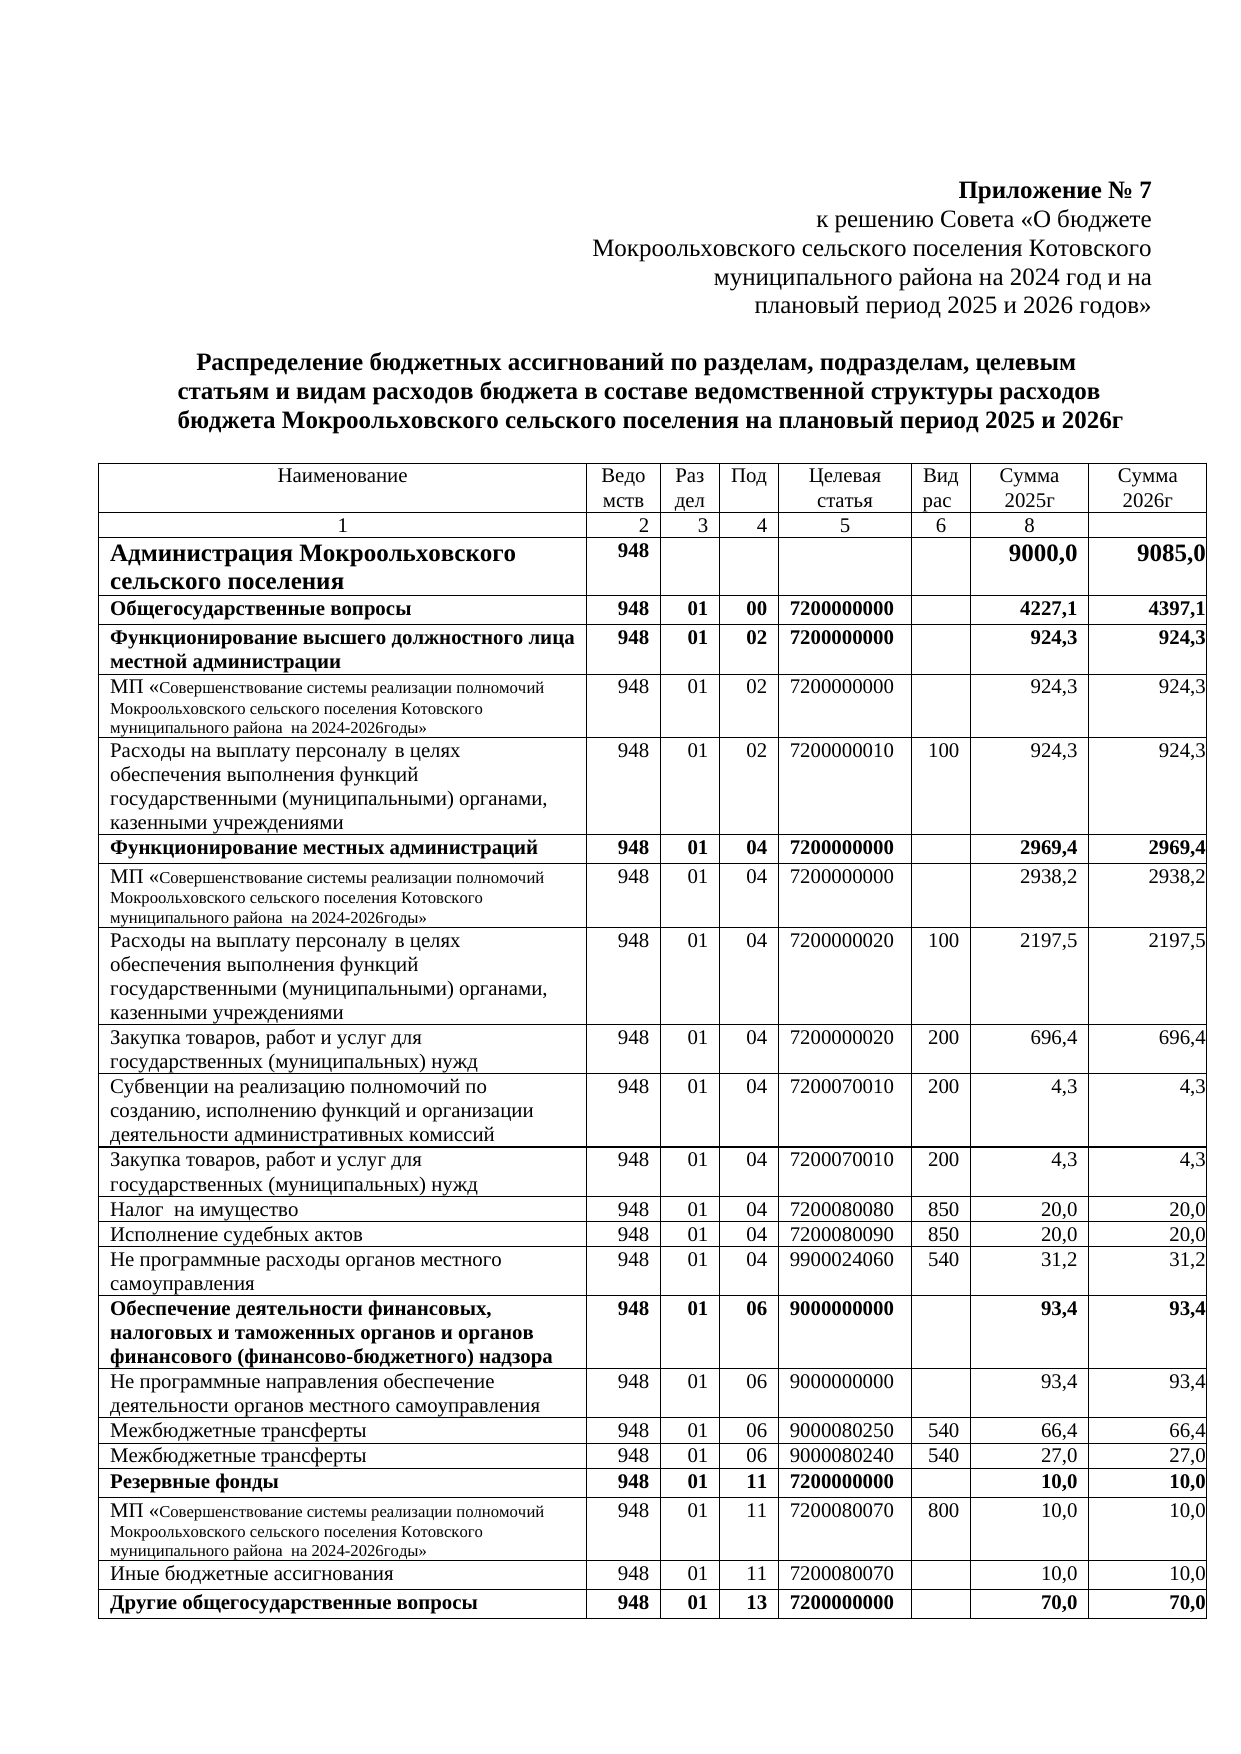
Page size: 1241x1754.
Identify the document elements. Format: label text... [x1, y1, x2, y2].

table_cell Закупка товаров, работ и услуг для государственных (муниципальных) нужд [99, 1025, 586, 1073]
table_cell 04 [720, 1247, 778, 1295]
table_cell Межбюджетные трансферты [99, 1418, 586, 1442]
table_cell 01 [661, 1444, 719, 1467]
table_cell 9085,0 [1089, 538, 1206, 595]
table_cell 948 [587, 1074, 660, 1146]
table_cell 948 [587, 1222, 660, 1246]
table_cell 948 [587, 1296, 660, 1368]
table_cell 31,2 [1089, 1247, 1206, 1295]
table_cell 3 [661, 513, 719, 537]
table_cell 01 [661, 1074, 719, 1146]
table_cell 20,0 [971, 1197, 1088, 1221]
table_cell [912, 835, 970, 863]
table_cell 04 [720, 928, 778, 1024]
table_header Сумма 2026г [1089, 464, 1206, 512]
table_header Раздел [661, 464, 719, 512]
table_cell 7200000020 [779, 928, 911, 1024]
table_cell 06 [720, 1418, 778, 1442]
table_cell 01 [661, 1418, 719, 1442]
text муниципального района на 2024 год и на [177, 262, 1152, 291]
table_cell 11 [720, 1498, 778, 1560]
table_cell [912, 675, 970, 737]
table_cell 7200080070 [779, 1561, 911, 1589]
table_cell 01 [661, 1296, 719, 1368]
table_cell 70,0 [971, 1590, 1088, 1618]
table_cell 01 [661, 1369, 719, 1417]
table_cell 66,4 [1089, 1418, 1206, 1442]
table_cell 20,0 [1089, 1197, 1206, 1221]
table_cell 10,0 [971, 1498, 1088, 1560]
table_cell 948 [587, 675, 660, 737]
table_cell 06 [720, 1444, 778, 1467]
table_cell 7200080080 [779, 1197, 911, 1221]
table_cell 100 [912, 928, 970, 1024]
table_cell 6 [912, 513, 970, 537]
table_cell 10,0 [1089, 1469, 1206, 1497]
table_cell 11 [720, 1469, 778, 1497]
table_cell 200 [912, 1074, 970, 1146]
table_cell 948 [587, 1444, 660, 1467]
table_cell 01 [661, 1561, 719, 1589]
table_cell Расходы на выплату персоналу в целях обеспечения выполнения функций государственными (муниципальными) органами, казенными учреждениями [99, 738, 586, 834]
table_cell 696,4 [1089, 1025, 1206, 1073]
table_cell 924,3 [1089, 675, 1206, 737]
table_cell [912, 1369, 970, 1417]
table_cell 93,4 [1089, 1369, 1206, 1417]
table_cell 7200000000 [779, 835, 911, 863]
table_cell [912, 1561, 970, 1589]
table_cell [661, 538, 719, 595]
table_cell 01 [661, 596, 719, 624]
table_cell 948 [587, 1418, 660, 1442]
table_cell 2 [587, 513, 660, 537]
table_cell 7200000000 [779, 625, 911, 673]
table_cell 31,2 [971, 1247, 1088, 1295]
table_cell 01 [661, 1222, 719, 1246]
table_cell 948 [587, 1561, 660, 1589]
table_cell Исполнение судебных актов [99, 1222, 586, 1246]
table_cell 948 [587, 1197, 660, 1221]
table_cell 2197,5 [1089, 928, 1206, 1024]
table_cell Функционирование местных администраций [99, 835, 586, 863]
table_cell 70,0 [1089, 1590, 1206, 1618]
table_cell 27,0 [1089, 1444, 1206, 1467]
table_cell Функционирование высшего должностного лица местной администрации [99, 625, 586, 673]
table_cell 01 [661, 625, 719, 673]
table_cell 93,4 [971, 1369, 1088, 1417]
table_cell 850 [912, 1222, 970, 1246]
text Распределение бюджетных ассигнований по разделам, подразделам, целевым статьям и видам расходов бюджета в составе ведомственной структуры расходов бюджета Мокроольховского сельского поселения на плановый период 2025 и 2026г [177, 347, 1152, 434]
table_cell 9000080240 [779, 1444, 911, 1467]
table_cell Обеспечение деятельности финансовых, налоговых и таможенных органов и органов финансового (финансово-бюджетного) надзора [99, 1296, 586, 1368]
table_cell 02 [720, 675, 778, 737]
table_cell 13 [720, 1590, 778, 1618]
table_cell 4,3 [1089, 1148, 1206, 1196]
table_cell 01 [661, 675, 719, 737]
table_cell Другие общегосударственные вопросы [99, 1590, 586, 1618]
table_header Ведомств [587, 464, 660, 512]
table_cell 7200070010 [779, 1148, 911, 1196]
table_cell 10,0 [1089, 1561, 1206, 1589]
table_cell 5 [779, 513, 911, 537]
table_cell [912, 1296, 970, 1368]
table_header Вид рас [912, 464, 970, 512]
table_cell 10,0 [971, 1561, 1088, 1589]
table_cell 948 [587, 1148, 660, 1196]
table_cell 948 [587, 1590, 660, 1618]
table_cell Администрация Мокроольховского сельского поселения [99, 538, 586, 595]
table_cell 01 [661, 1148, 719, 1196]
table_cell 66,4 [971, 1418, 1088, 1442]
table_cell 8 [971, 513, 1088, 537]
table_cell 9000000000 [779, 1369, 911, 1417]
table_header Целевая статья [779, 464, 911, 512]
table_cell 948 [587, 928, 660, 1024]
table_cell 04 [720, 1197, 778, 1221]
table_cell 7200000000 [779, 675, 911, 737]
text к решению Совета «О бюджете [177, 204, 1152, 233]
table_cell 924,3 [971, 738, 1088, 834]
table_cell 7200000000 [779, 596, 911, 624]
table_cell [912, 864, 970, 927]
table_cell 02 [720, 738, 778, 834]
table_cell 948 [587, 1369, 660, 1417]
table_cell 01 [661, 835, 719, 863]
table_cell 800 [912, 1498, 970, 1560]
table_cell 948 [587, 864, 660, 927]
table_cell 948 [587, 596, 660, 624]
table_cell 93,4 [1089, 1296, 1206, 1368]
table_cell 2938,2 [971, 864, 1088, 927]
table_cell 948 [587, 1247, 660, 1295]
table_cell Межбюджетные трансферты [99, 1444, 586, 1467]
table_cell 924,3 [971, 675, 1088, 737]
table_cell 924,3 [1089, 625, 1206, 673]
table_cell 9900024060 [779, 1247, 911, 1295]
table_cell 7200000000 [779, 1469, 911, 1497]
table_cell 100 [912, 738, 970, 834]
table_cell 850 [912, 1197, 970, 1221]
table_cell Налог на имущество [99, 1197, 586, 1221]
table_cell Резервные фонды [99, 1469, 586, 1497]
table_cell [912, 625, 970, 673]
table_cell [912, 1469, 970, 1497]
table_cell 02 [720, 625, 778, 673]
table_cell Не программные направления обеспечение деятельности органов местного самоуправления [99, 1369, 586, 1417]
table_cell 4227,1 [971, 596, 1088, 624]
table_cell 01 [661, 1590, 719, 1618]
table_cell 27,0 [971, 1444, 1088, 1467]
table_cell 7200000000 [779, 864, 911, 927]
table_cell 01 [661, 1025, 719, 1073]
table_cell 93,4 [971, 1296, 1088, 1368]
table_cell [720, 538, 778, 595]
table_cell Иные бюджетные ассигнования [99, 1561, 586, 1589]
text Приложение № 7 [177, 176, 1152, 204]
table_cell 4,3 [1089, 1074, 1206, 1146]
table_cell 948 [587, 1025, 660, 1073]
table_cell 7200000020 [779, 1025, 911, 1073]
table_cell Расходы на выплату персоналу в целях обеспечения выполнения функций государственными (муниципальными) органами, казенными учреждениями [99, 928, 586, 1024]
table_cell 7200080070 [779, 1498, 911, 1560]
table_cell 696,4 [971, 1025, 1088, 1073]
table_header Наименование [99, 464, 586, 512]
table_cell 06 [720, 1369, 778, 1417]
table_cell Субвенции на реализацию полномочий по созданию, исполнению функций и организации деятельности административных комиссий [99, 1074, 586, 1146]
table_cell 924,3 [971, 625, 1088, 673]
table_cell 06 [720, 1296, 778, 1368]
table_cell 11 [720, 1561, 778, 1589]
table_cell 948 [587, 538, 660, 595]
table_cell 00 [720, 596, 778, 624]
table_header Под [720, 464, 778, 512]
table_cell [1089, 513, 1206, 537]
table_cell 01 [661, 1247, 719, 1295]
table_cell [912, 596, 970, 624]
table_cell 2938,2 [1089, 864, 1206, 927]
table_cell Закупка товаров, работ и услуг для государственных (муниципальных) нужд [99, 1148, 586, 1196]
table_cell 04 [720, 1074, 778, 1146]
table_cell 948 [587, 738, 660, 834]
table_cell 948 [587, 625, 660, 673]
table_cell 01 [661, 1498, 719, 1560]
table_cell 948 [587, 1498, 660, 1560]
table_cell 2969,4 [971, 835, 1088, 863]
table_cell 04 [720, 1148, 778, 1196]
table_cell Не программные расходы органов местного самоуправления [99, 1247, 586, 1295]
table_cell 4397,1 [1089, 596, 1206, 624]
table_cell 9000,0 [971, 538, 1088, 595]
table_cell 2969,4 [1089, 835, 1206, 863]
table_cell 948 [587, 835, 660, 863]
table_cell 200 [912, 1025, 970, 1073]
table_cell 01 [661, 928, 719, 1024]
table_cell Общегосударственные вопросы [99, 596, 586, 624]
table_cell 04 [720, 1025, 778, 1073]
table_cell 540 [912, 1247, 970, 1295]
table_cell 924,3 [1089, 738, 1206, 834]
table_cell 01 [661, 1469, 719, 1497]
table_cell 9000000000 [779, 1296, 911, 1368]
table_cell 9000080250 [779, 1418, 911, 1442]
table_cell [779, 538, 911, 595]
table_cell 7200070010 [779, 1074, 911, 1146]
table_cell 948 [587, 1469, 660, 1497]
table_cell [912, 538, 970, 595]
text плановый период 2025 и 2026 годов» [177, 291, 1152, 319]
table_cell 7200000000 [779, 1590, 911, 1618]
table_cell МП «Совершенствование системы реализации полномочий Мокроольховского сельского поселения Котовского муниципального района на 2024-2026годы» [99, 675, 586, 737]
table_cell 200 [912, 1148, 970, 1196]
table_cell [99, 1498, 586, 1560]
table_cell 10,0 [971, 1469, 1088, 1497]
table_cell 01 [661, 1197, 719, 1221]
table_cell 540 [912, 1418, 970, 1442]
table_cell [912, 1590, 970, 1618]
table_cell 7200000010 [779, 738, 911, 834]
table_cell 7200080090 [779, 1222, 911, 1246]
table_cell 01 [661, 738, 719, 834]
table_cell 01 [661, 864, 719, 927]
table_cell 04 [720, 1222, 778, 1246]
table_cell 4 [720, 513, 778, 537]
table_cell 2197,5 [971, 928, 1088, 1024]
table_cell 04 [720, 864, 778, 927]
table_cell 04 [720, 835, 778, 863]
table_cell 20,0 [1089, 1222, 1206, 1246]
table_cell 540 [912, 1444, 970, 1467]
table_cell МП «Совершенствование системы реализации полномочий Мокроольховского сельского поселения Котовского муниципального района на 2024-2026годы» [99, 864, 586, 927]
text Мокроольховского сельского поселения Котовского [177, 233, 1152, 262]
table_header Сумма 2025г [971, 464, 1088, 512]
table_cell 20,0 [971, 1222, 1088, 1246]
table_cell 4,3 [971, 1074, 1088, 1146]
table_cell 1 [99, 513, 586, 537]
table_cell 10,0 [1089, 1498, 1206, 1560]
table_cell 4,3 [971, 1148, 1088, 1196]
